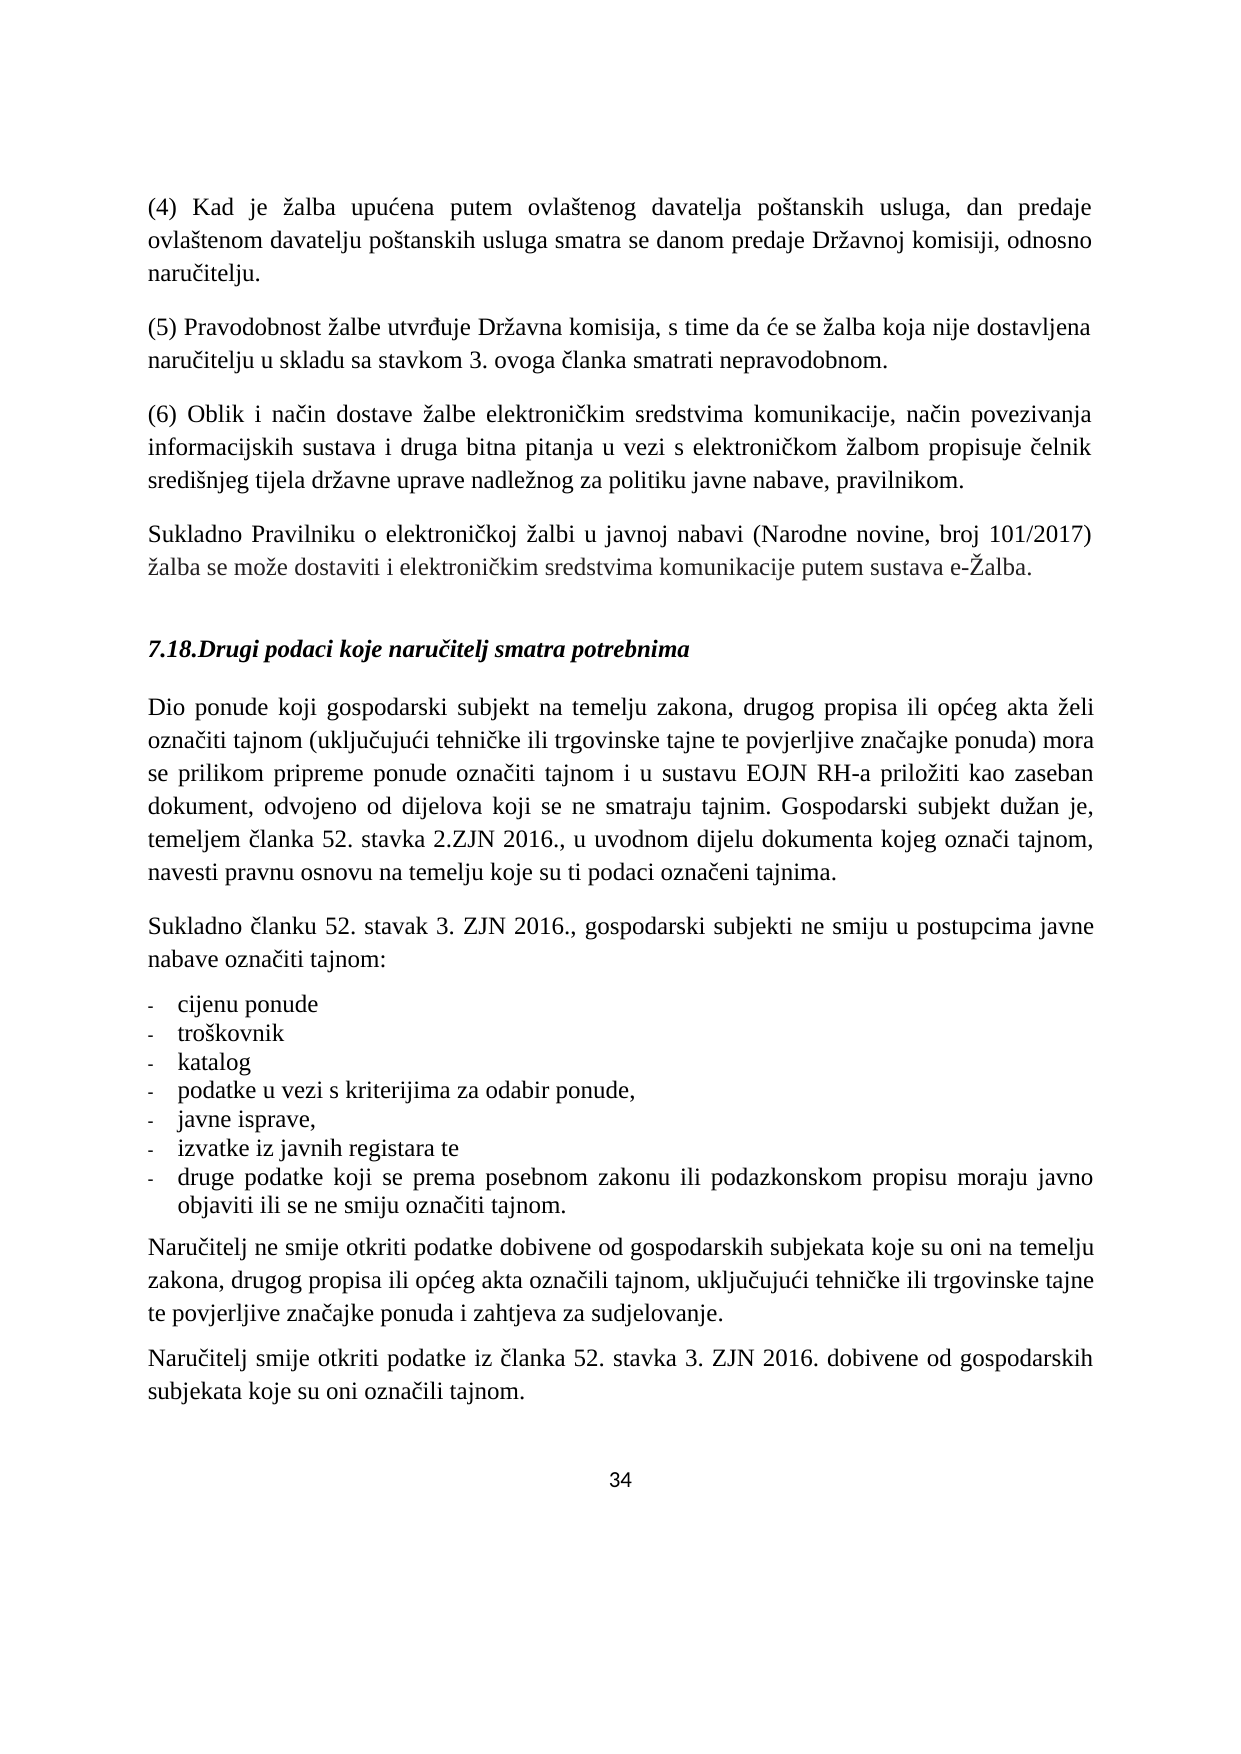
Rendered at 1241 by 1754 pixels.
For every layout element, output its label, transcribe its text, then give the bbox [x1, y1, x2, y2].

list javne isprave, [148, 1104, 1095, 1133]
text Naručitelj ne smije otkriti podatke dobivene od gospodarskih subjekata koje su oni na temelju zakona, drugog propisa ili općeg akta označili tajnom, uključujući tehničke ili trgovinske tajne te povjerljive značajke ponuda i zahtjeva za sudjelovanje. [148, 1232, 1095, 1327]
text (4) Kad je žalba upućena putem ovlaštenog davatelja poštanskih usluga, dan predaje ovlaštenom davatelju poštanskih usluga smatra se danom predaje Državnoj komisiji, odnosno naručitelju. [148, 192, 1093, 287]
text Naručitelj smije otkriti podatke iz članka 52. stavka 3. ZJN 2016. dobivene od gospodarskih subjekata koje su oni označili tajnom. [148, 1343, 1095, 1405]
list podatke u vezi s kriterijima za odabir ponude, [148, 1076, 1095, 1104]
text Sukladno Pravilniku o elektroničkoj žalbi u javnoj nabavi (Narodne novine, broj 101/2017) žalba se može dostaviti i elektroničkim sredstvima komunikacije putem sustava e-Žalba. [148, 519, 1093, 580]
text (5) Pravodobnost žalbe utvrđuje Državna komisija, s time da će se žalba koja nije dostavljena naručitelju u skladu sa stavkom 3. ovoga članka smatrati nepravodobnom. [148, 312, 1093, 374]
text Sukladno članku 52. stavak 3. ZJN 2016., gospodarski subjekti ne smiju u postupcima javne nabave označiti tajnom: [148, 911, 1095, 972]
list izvatke iz javnih registara te [148, 1133, 1095, 1162]
list cijenu ponude [148, 989, 1095, 1018]
text (6) Oblik i način dostave žalbe elektroničkim sredstvima komunikacije, način povezivanja informacijskih sustava i druga bitna pitanja u vezi s elektroničkom žalbom propisuje čelnik središnjeg tijela državne uprave nadležnog za politiku javne nabave, pravilnikom. [148, 399, 1093, 493]
list katalog [148, 1047, 1095, 1076]
text 7.18.Drugi podaci koje naručitelj smatra potrebnima [148, 634, 1093, 663]
list troškovnik [148, 1018, 1095, 1047]
text Dio ponude koji gospodarski subjekt na temelju zakona, drugog propisa ili općeg akta želi označiti tajnom (uključujući tehničke ili trgovinske tajne te povjerljive značajke ponuda) mora se prilikom pripreme ponude označiti tajnom i u sustavu EOJN RH-a priložiti kao zaseban dokument, odvojeno od dijelova koji se ne smatraju tajnim. Gospodarski subjekt dužan je, temeljem članka 52. stavka 2.ZJN 2016., u uvodnom dijelu dokumenta kojeg označi tajnom, navesti pravnu osnovu na temelju koje su ti podaci označeni tajnima. [148, 692, 1095, 886]
list druge podatke koji se prema posebnom zakonu ili podazkonskom propisu moraju javno objaviti ili se ne smiju označiti tajnom. [148, 1162, 1095, 1219]
